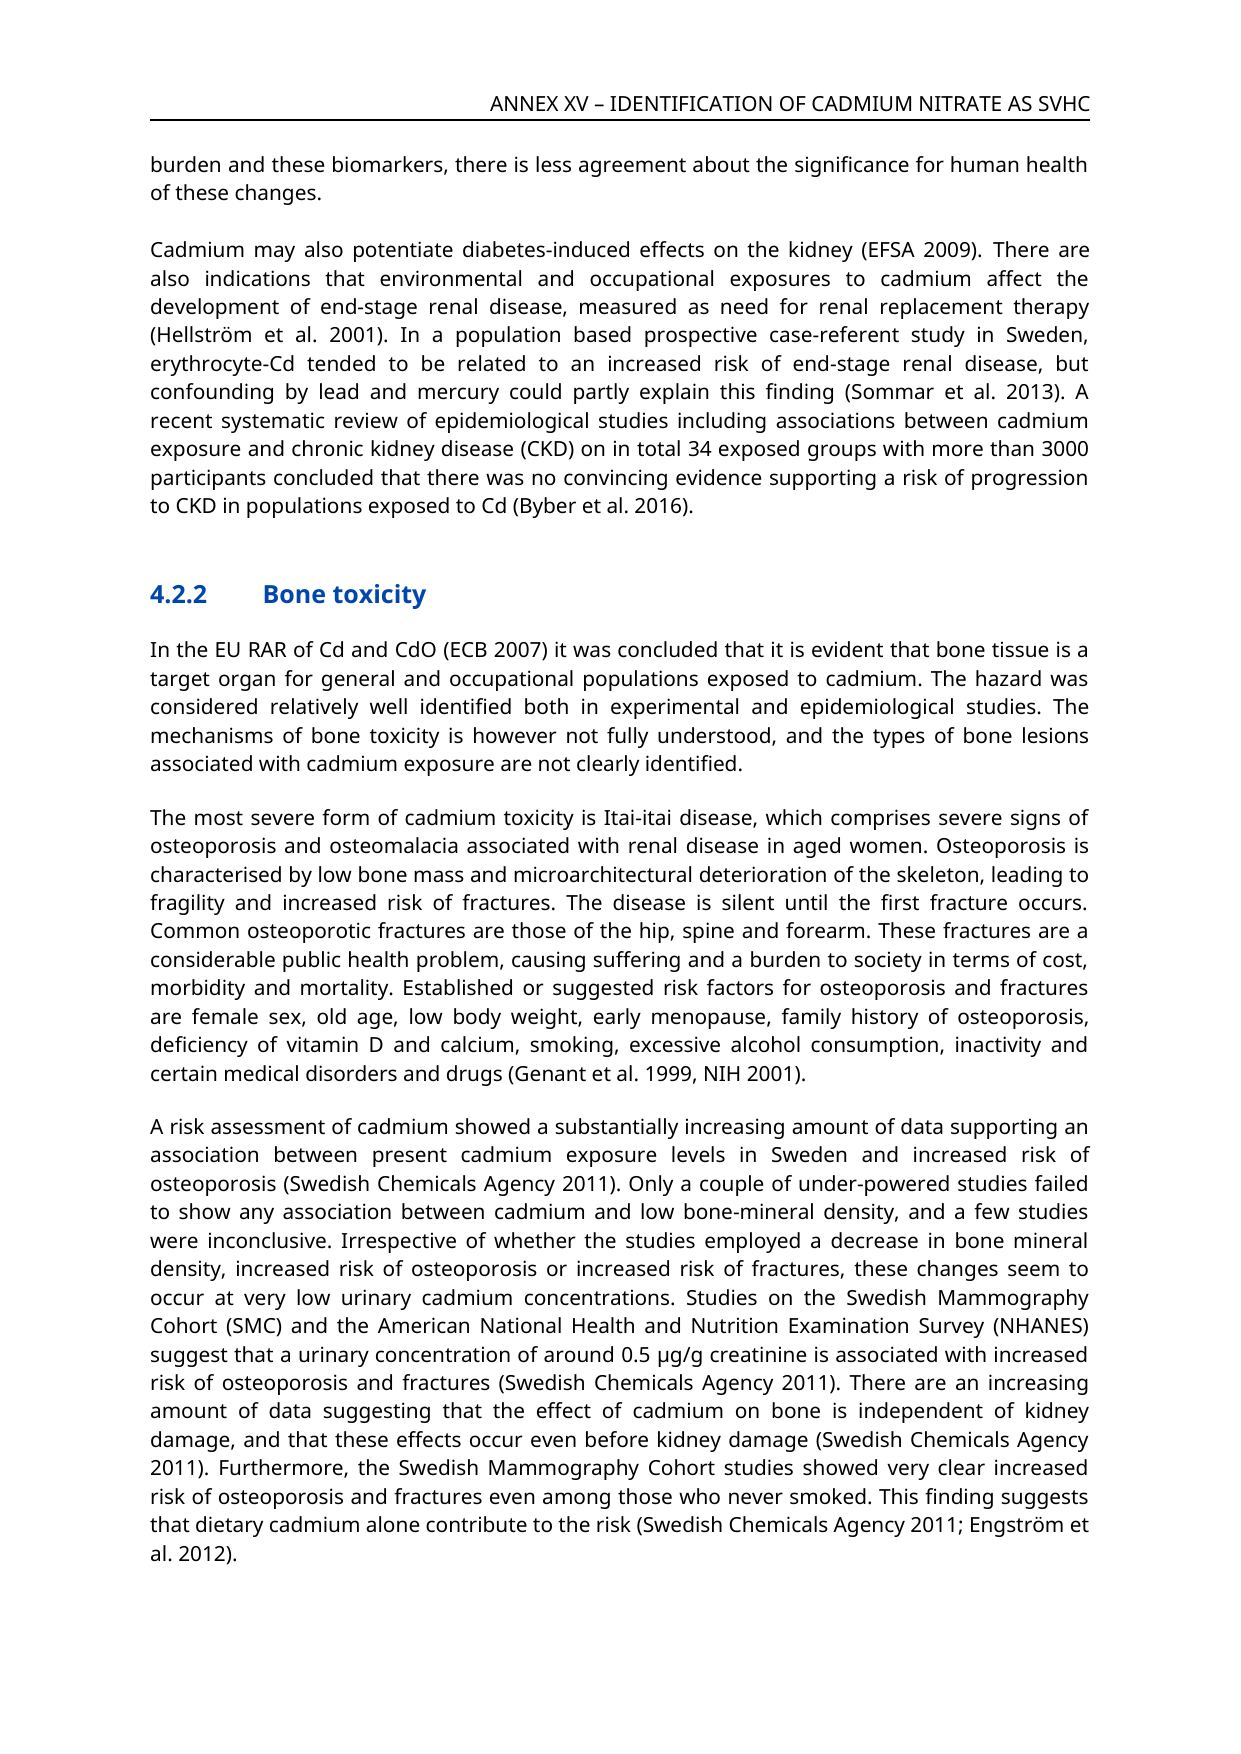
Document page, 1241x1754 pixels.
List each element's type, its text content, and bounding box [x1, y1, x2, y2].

text The most severe form of cadmium toxicity is Itai-itai disease, which comprises severe signs of osteoporosis and osteomalacia associated with renal disease in aged women. Osteoporosis is characterised by low bone mass and microarchitectural deterioration of the skeleton, leading to fragility and increased risk of fractures. The disease is silent until the first fracture occurs. Common osteoporotic fractures are those of the hip, spine and forearm. These fractures are a considerable public health problem, causing suffering and a burden to society in terms of cost, morbidity and mortality. Established or suggested risk factors for osteoporosis and fractures are female sex, old age, low body weight, early menopause, family history of osteoporosis, deficiency of vitamin D and calcium, smoking, excessive alcohol consumption, inactivity and certain medical disorders and drugs (Genant et al. 1999, NIH 2001). [150, 803, 1090, 1087]
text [150, 150, 1090, 207]
text In the EU RAR of Cd and CdO (ECB 2007) it was concluded that it is evident that bone tissue is a target organ for general and occupational populations exposed to cadmium. The hazard was considered relatively well identified both in experimental and epidemiological studies. The mechanisms of bone toxicity is however not fully understood, and the types of bone lesions associated with cadmium exposure are not clearly identified. [150, 636, 1090, 778]
subtitle Bone toxicity [150, 577, 1090, 611]
text A risk assessment of cadmium showed a substantially increasing amount of data supporting an association between present cadmium exposure levels in Sweden and increased risk of osteoporosis (Swedish Chemicals Agency 2011). Only a couple of under-powered studies failed to show any association between cadmium and low bone-mineral density, and a few studies were inconclusive. Irrespective of whether the studies employed a decrease in bone mineral density, increased risk of osteoporosis or increased risk of fractures, these changes seem to occur at very low urinary cadmium concentrations. Studies on the Swedish Mammography Cohort (SMC) and the American National Health and Nutrition Examination Survey (NHANES) suggest that a urinary concentration of around 0.5 μg/g creatinine is associated with increased risk of osteoporosis and fractures (Swedish Chemicals Agency 2011). There are an increasing amount of data suggesting that the effect of cadmium on bone is independent of kidney damage, and that these effects occur even before kidney damage (Swedish Chemicals Agency 2011). Furthermore, the Swedish Mammography Cohort studies showed very clear increased risk of osteoporosis and fractures even among those who never smoked. This finding suggests that dietary cadmium alone contribute to the risk (Swedish Chemicals Agency 2011; Engström et al. 2012). [150, 1112, 1090, 1567]
text Cadmium may also potentiate diabetes-induced effects on the kidney (EFSA 2009). There are also indications that environmental and occupational exposures to cadmium affect the development of end-stage renal disease, measured as need for renal replacement therapy (Hellström et al. 2001). In a population based prospective case-referent study in Sweden, erythrocyte-Cd tended to be related to an increased risk of end-stage renal disease, but confounding by lead and mercury could partly explain this finding (Sommar et al. 2013). A recent systematic review of epidemiological studies including associations between cadmium exposure and chronic kidney disease (CKD) on in total 34 exposed groups with more than 3000 participants concluded that there was no convincing evidence supporting a risk of progression to CKD in populations exposed to Cd (Byber et al. 2016). [150, 235, 1090, 520]
